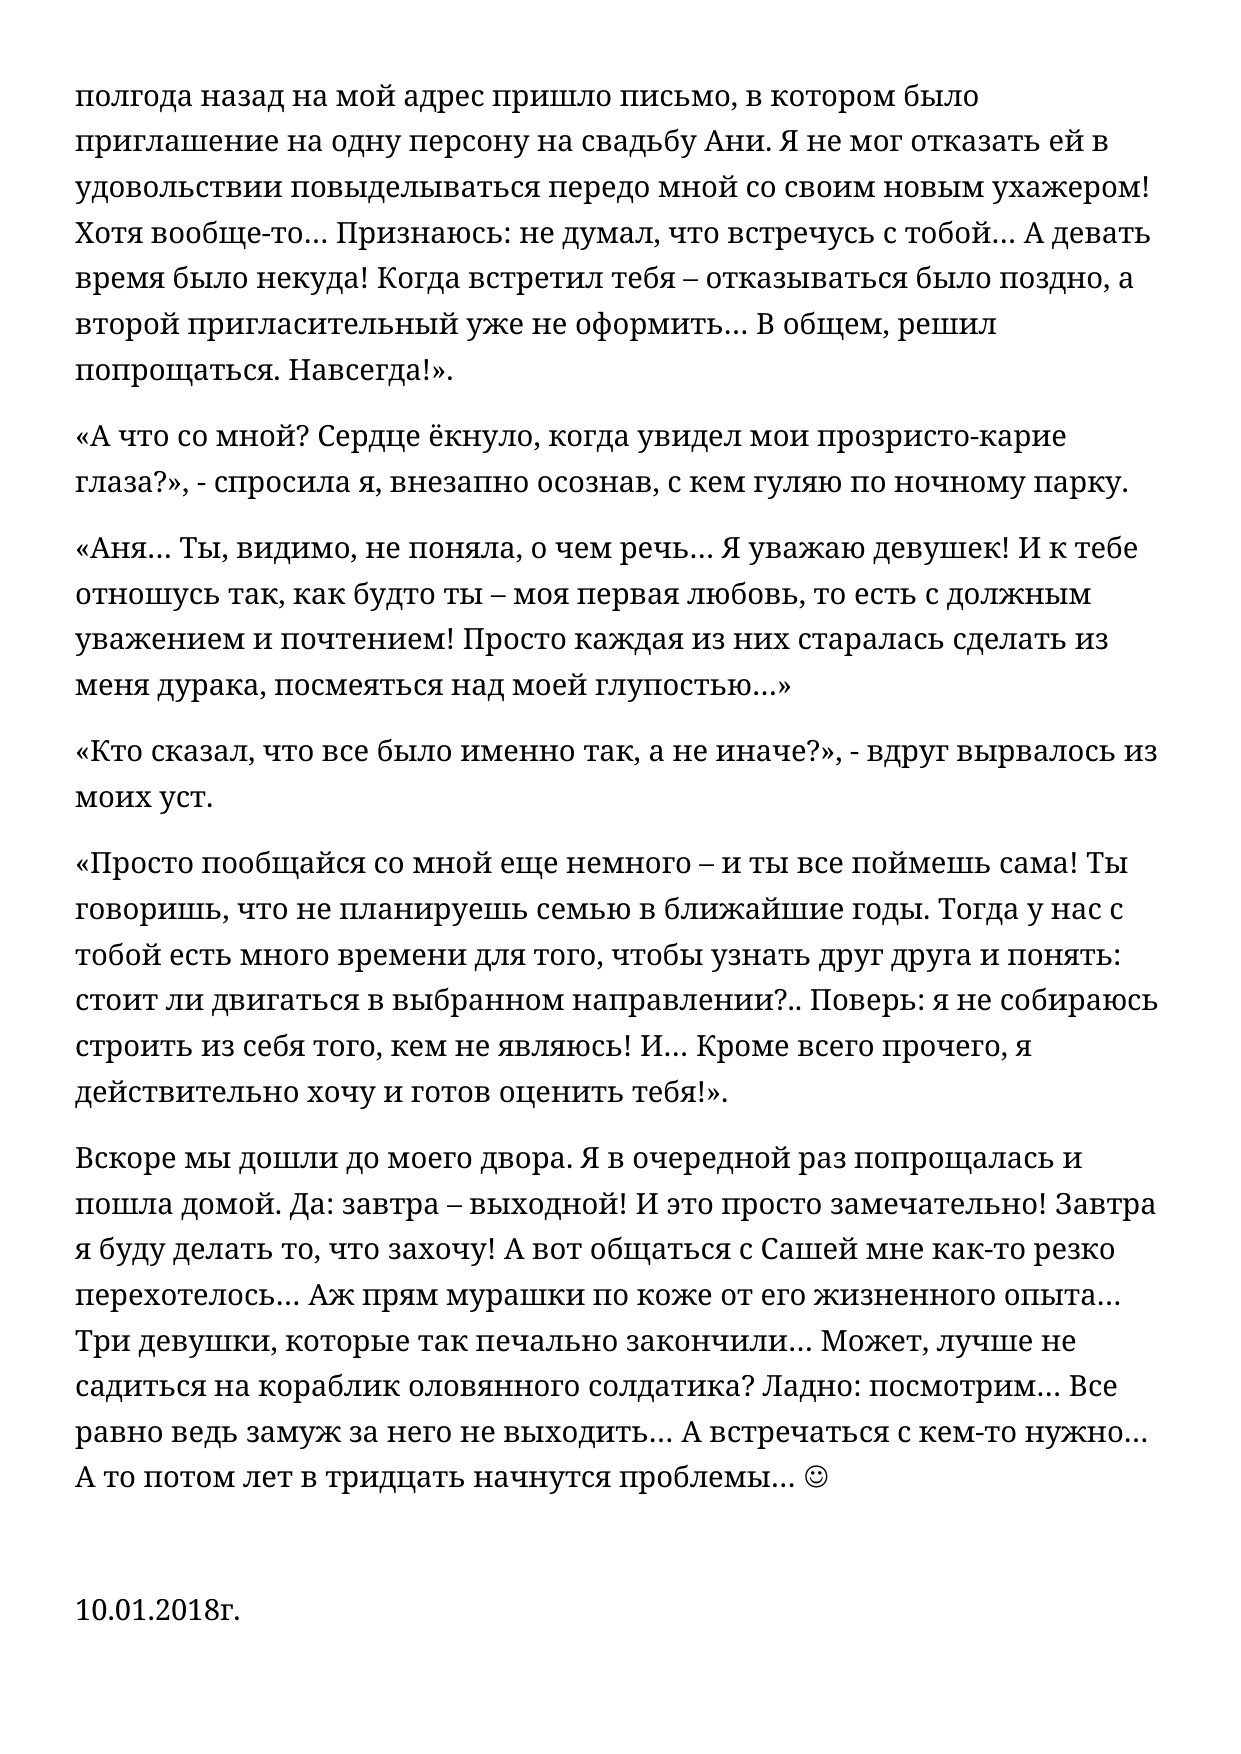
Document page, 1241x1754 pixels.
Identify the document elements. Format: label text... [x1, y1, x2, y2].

text «Кто сказал, что все было именно так, а не иначе?», - вдруг вырвалось из моих уст. [75, 731, 1165, 816]
text 10.01.2018г. [75, 1589, 1165, 1629]
text «Аня… Ты, видимо, не поняла, о чем речь… Я уважаю девушек! И к тебе отношусь так, как будто ты – моя первая любовь, то есть с должным уважением и почтением! Просто каждая из них старалась сделать из меня дурака, посмеяться над моей глупостью…» [75, 527, 1165, 704]
text Вскоре мы дошли до моего двора. Я в очередной раз попрощалась и пошла домой. Да: завтра – выходной! И это просто замечательно! Завтра я буду делать то, что захочу! А вот общаться с Сашей мне как-то резко перехотелось… Аж прям мурашки по коже от его жизненного опыта… Три девушки, которые так печально закончили… Может, лучше не садиться на кораблик оловянного солдатика? Ладно: посмотрим… Все равно ведь замуж за него не выходить… А встречаться с кем-то нужно… А то потом лет в тридцать начнутся проблемы… [75, 1137, 1165, 1496]
text «Просто пообщайся со мной еще немного – и ты все поймешь сама! Ты говоришь, что не планируешь семью в ближайшие годы. Тогда у нас с тобой есть много времени для того, чтобы узнать друг друга и понять: стоит ли двигаться в выбранном направлении?.. Поверь: я не собираюсь строить из себя того, кем не являюсь! И… Кроме всего прочего, я действительно хочу и готов оценить тебя!». [75, 843, 1165, 1111]
text «А что со мной? Сердце ёкнуло, когда увидел мои прозристо-карие глаза?», - спросила я, внезапно осознав, с кем гуляю по ночному парку. [75, 415, 1165, 501]
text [75, 75, 1165, 388]
